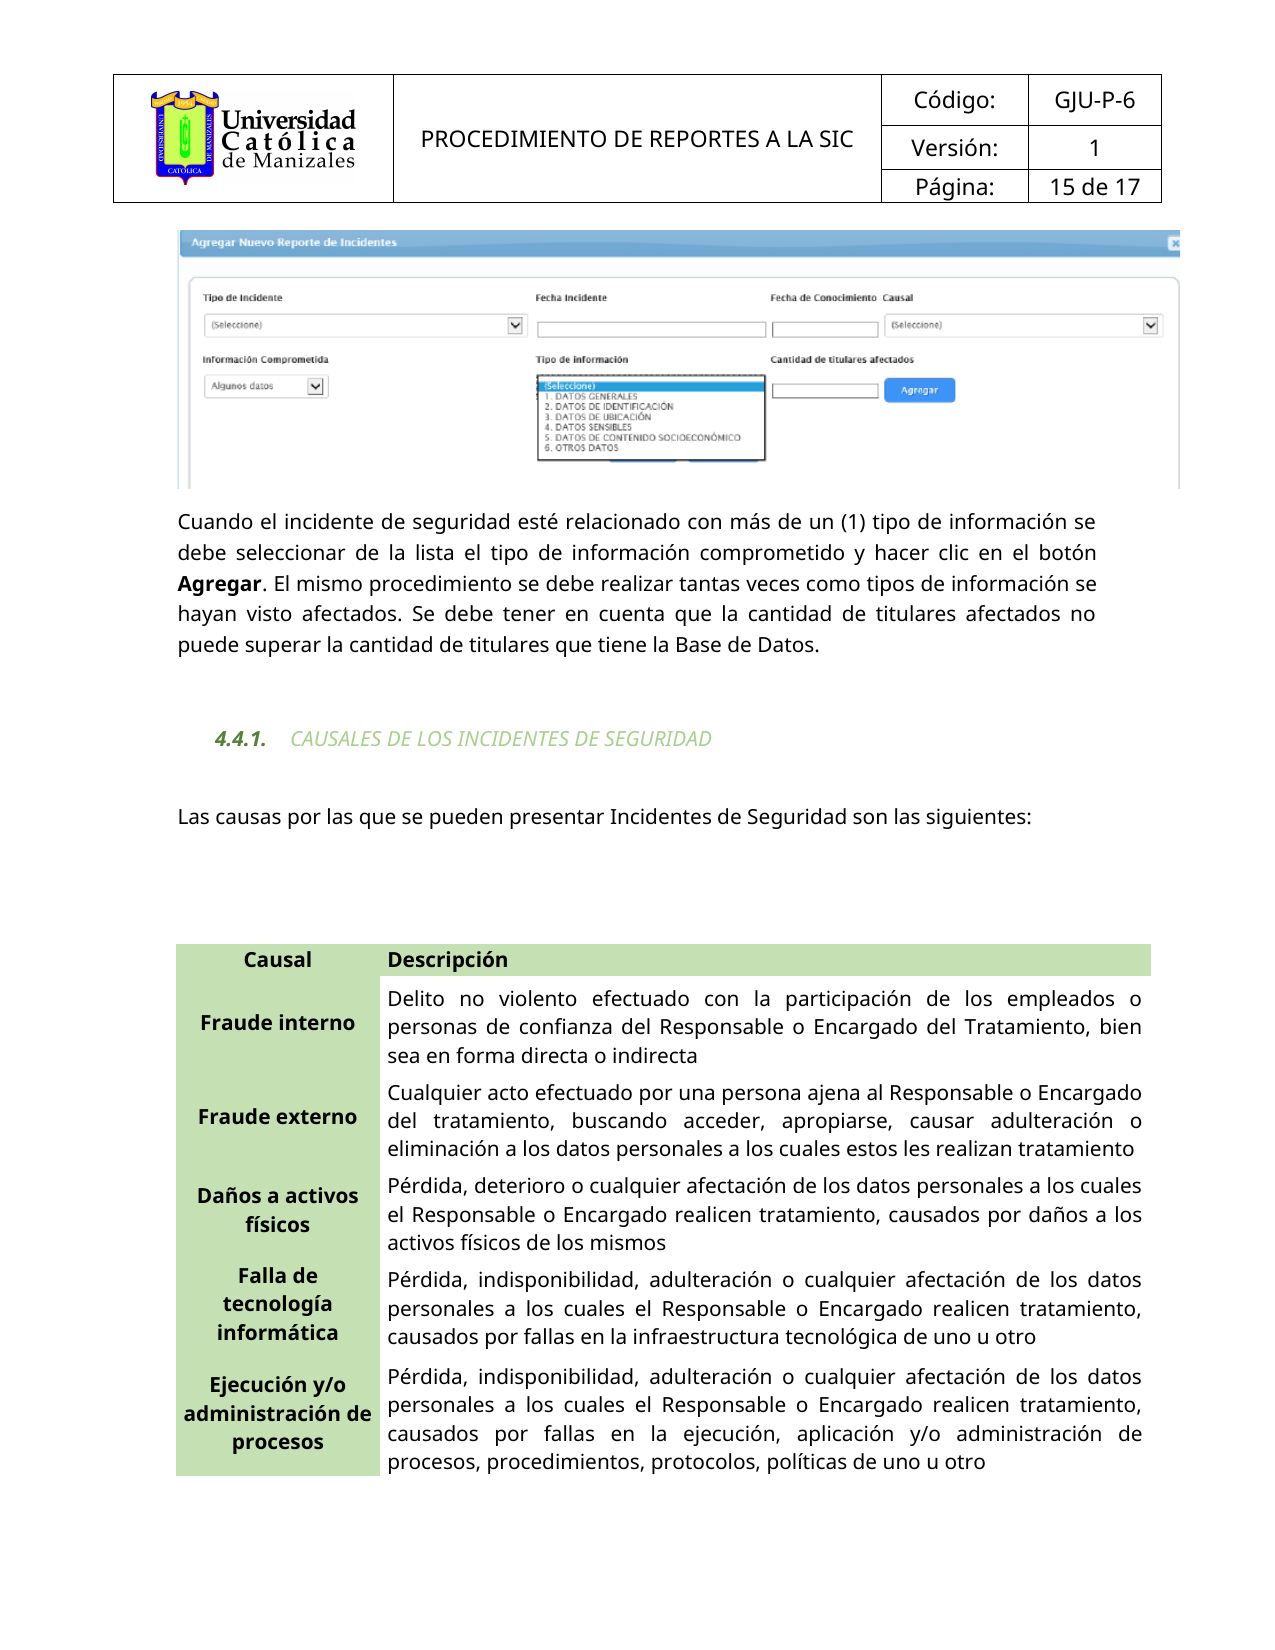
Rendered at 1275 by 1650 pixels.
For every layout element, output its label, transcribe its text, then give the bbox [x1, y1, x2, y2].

picture [177, 230, 1181, 489]
picture [151, 91, 356, 185]
text Cuando el incidente de seguridad esté relacionado con más de un (1) tipo de información se debe seleccionar de la lista el tipo de información comprometido y hacer clic en el botón Agregar. El mismo procedimiento se debe realizar tantas veces como tipos de información se hayan visto afectados. Se debe tener en cuenta que la cantidad de titulares afectados no puede superar la cantidad de titulares que tiene la Base de Datos. [177, 507, 1098, 658]
table_cell Pérdida, deterioro o cualquier afectación de los datos personales a los cuales el Responsable o Encargado realicen tratamiento, causados por daños a los activos físicos de los mismos [380, 1163, 1151, 1257]
table_cell Ejecución y/o administración de procesos [176, 1351, 380, 1476]
table_header Causal [176, 944, 380, 976]
table_cell Pérdida, indisponibilidad, adulteración o cualquier afectación de los datos personales a los cuales el Responsable o Encargado realicen tratamiento, causados por fallas en la infraestructura tecnológica de uno u otro [380, 1257, 1151, 1351]
table_cell Fraude externo [176, 1069, 380, 1163]
text Las causas por las que se pueden presentar Incidentes de Seguridad son las siguientes: [177, 802, 1098, 831]
table_cell Daños a activos físicos [176, 1163, 380, 1257]
table_cell Delito no violento efectuado con la participación de los empleados o personas de confianza del Responsable o Encargado del Tratamiento, bien sea en forma directa o indirecta [380, 976, 1151, 1069]
subtitle CAUSALES DE LOS INCIDENTES DE SEGURIDAD [215, 724, 1098, 753]
table_cell Pérdida, indisponibilidad, adulteración o cualquier afectación de los datos personales a los cuales el Responsable o Encargado realicen tratamiento, causados por fallas en la ejecución, aplicación y/o administración de procesos, procedimientos, protocolos, políticas de uno u otro [380, 1351, 1151, 1476]
table_cell Fraude interno [176, 976, 380, 1069]
table_cell Falla de tecnología informática [176, 1257, 380, 1351]
table_header Descripción [380, 944, 1151, 976]
table_cell Cualquier acto efectuado por una persona ajena al Responsable o Encargado del tratamiento, buscando acceder, apropiarse, causar adulteración o eliminación a los datos personales a los cuales estos les realizan tratamiento [380, 1069, 1151, 1163]
